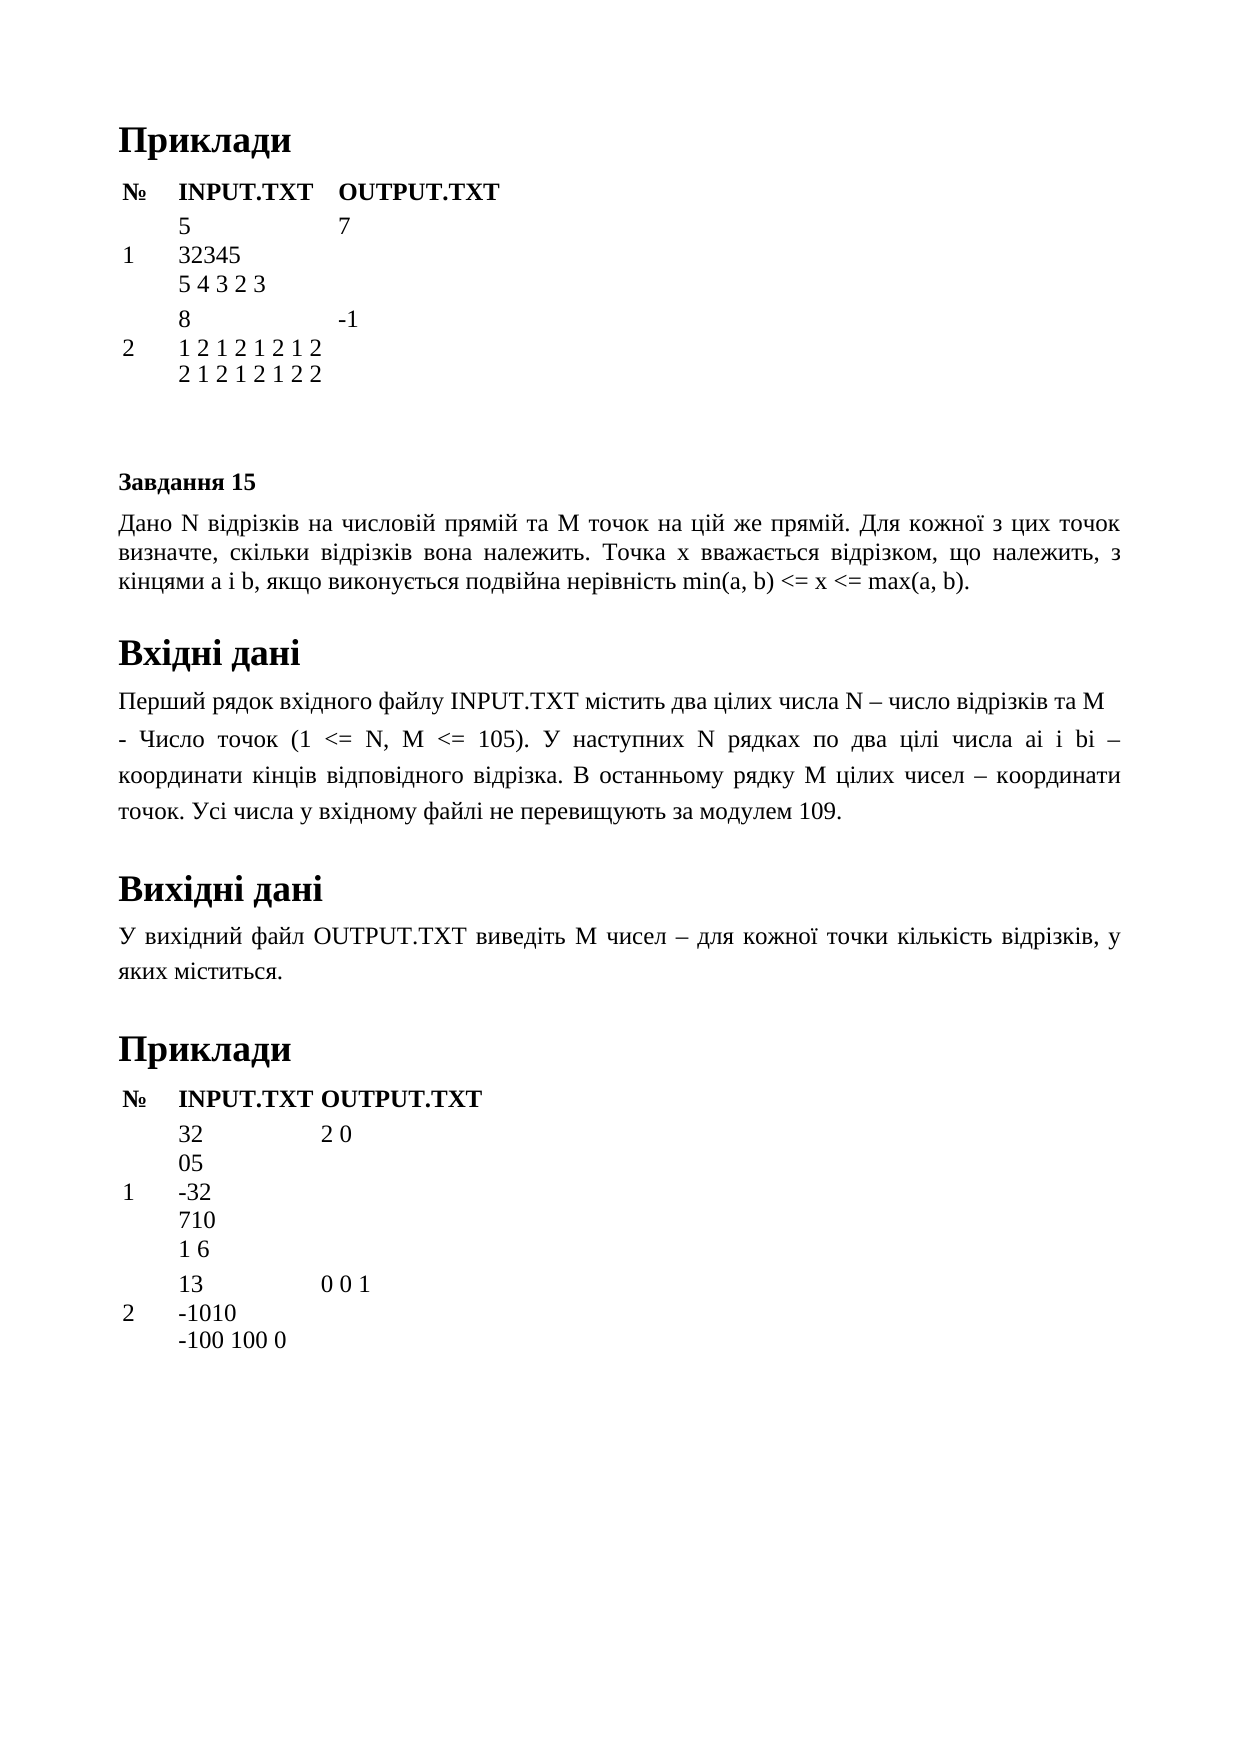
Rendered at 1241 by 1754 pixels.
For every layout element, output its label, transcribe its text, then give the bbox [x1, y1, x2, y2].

table_header № [101, 1086, 163, 1117]
text - Число точок (1 <= N, M <= 105). У наступних N рядках по два цілі числа ai і bi – координати кінців відповідного відрізка. В останньому рядку M цілих чисел – координати точок. Усі числа у вхідному файлі не перевищують за модулем 109. [118, 724, 1122, 825]
table_cell 1 [101, 209, 163, 301]
table_cell 13 -1010 -100 100 0 [163, 1267, 318, 1356]
table_cell 2 [101, 301, 163, 390]
table_header INPUT.TXT [163, 178, 335, 209]
table_cell 7 [335, 209, 519, 301]
subtitle Завдання 15 [118, 467, 1134, 496]
subtitle Приклади [118, 118, 1134, 161]
subtitle Вихідні дані [118, 866, 1134, 909]
table_cell 5 32345 5 4 3 2 3 [163, 209, 335, 301]
table_cell 2 [101, 1267, 163, 1356]
subtitle Вхідні дані [118, 630, 1134, 673]
text Дано N відрізків на числовій прямій та M точок на цій же прямій. Для кожної з цих точок визначте, скільки відрізків вона належить. Точка x вважається відрізком, що належить, з кінцями a і b, якщо виконується подвійна нерівність min(a, b) <= x <= max(a, b). [118, 508, 1122, 594]
table_cell 0 0 1 [318, 1267, 502, 1356]
text Перший рядок вхідного файлу INPUT.TXT містить два цілих числа N – число відрізків та M [118, 686, 1134, 714]
table_header INPUT.TXT [163, 1086, 318, 1117]
text У вихідний файл OUTPUT.TXT виведіть M чисел – для кожної точки кількість відрізків, у яких міститься. [118, 921, 1123, 985]
table_cell 32 05 -32 710 1 6 [163, 1117, 318, 1267]
table_header OUTPUT.TXT [318, 1086, 502, 1117]
table_cell -1 [335, 301, 519, 390]
table_cell 8 1 2 1 2 1 2 1 2 2 1 2 1 2 1 2 2 [163, 301, 335, 390]
table_header OUTPUT.TXT [335, 178, 519, 209]
table_header № [101, 178, 163, 209]
subtitle Приклади [118, 1026, 1134, 1069]
table_cell 1 [101, 1117, 163, 1267]
table_cell 2 0 [318, 1117, 502, 1267]
